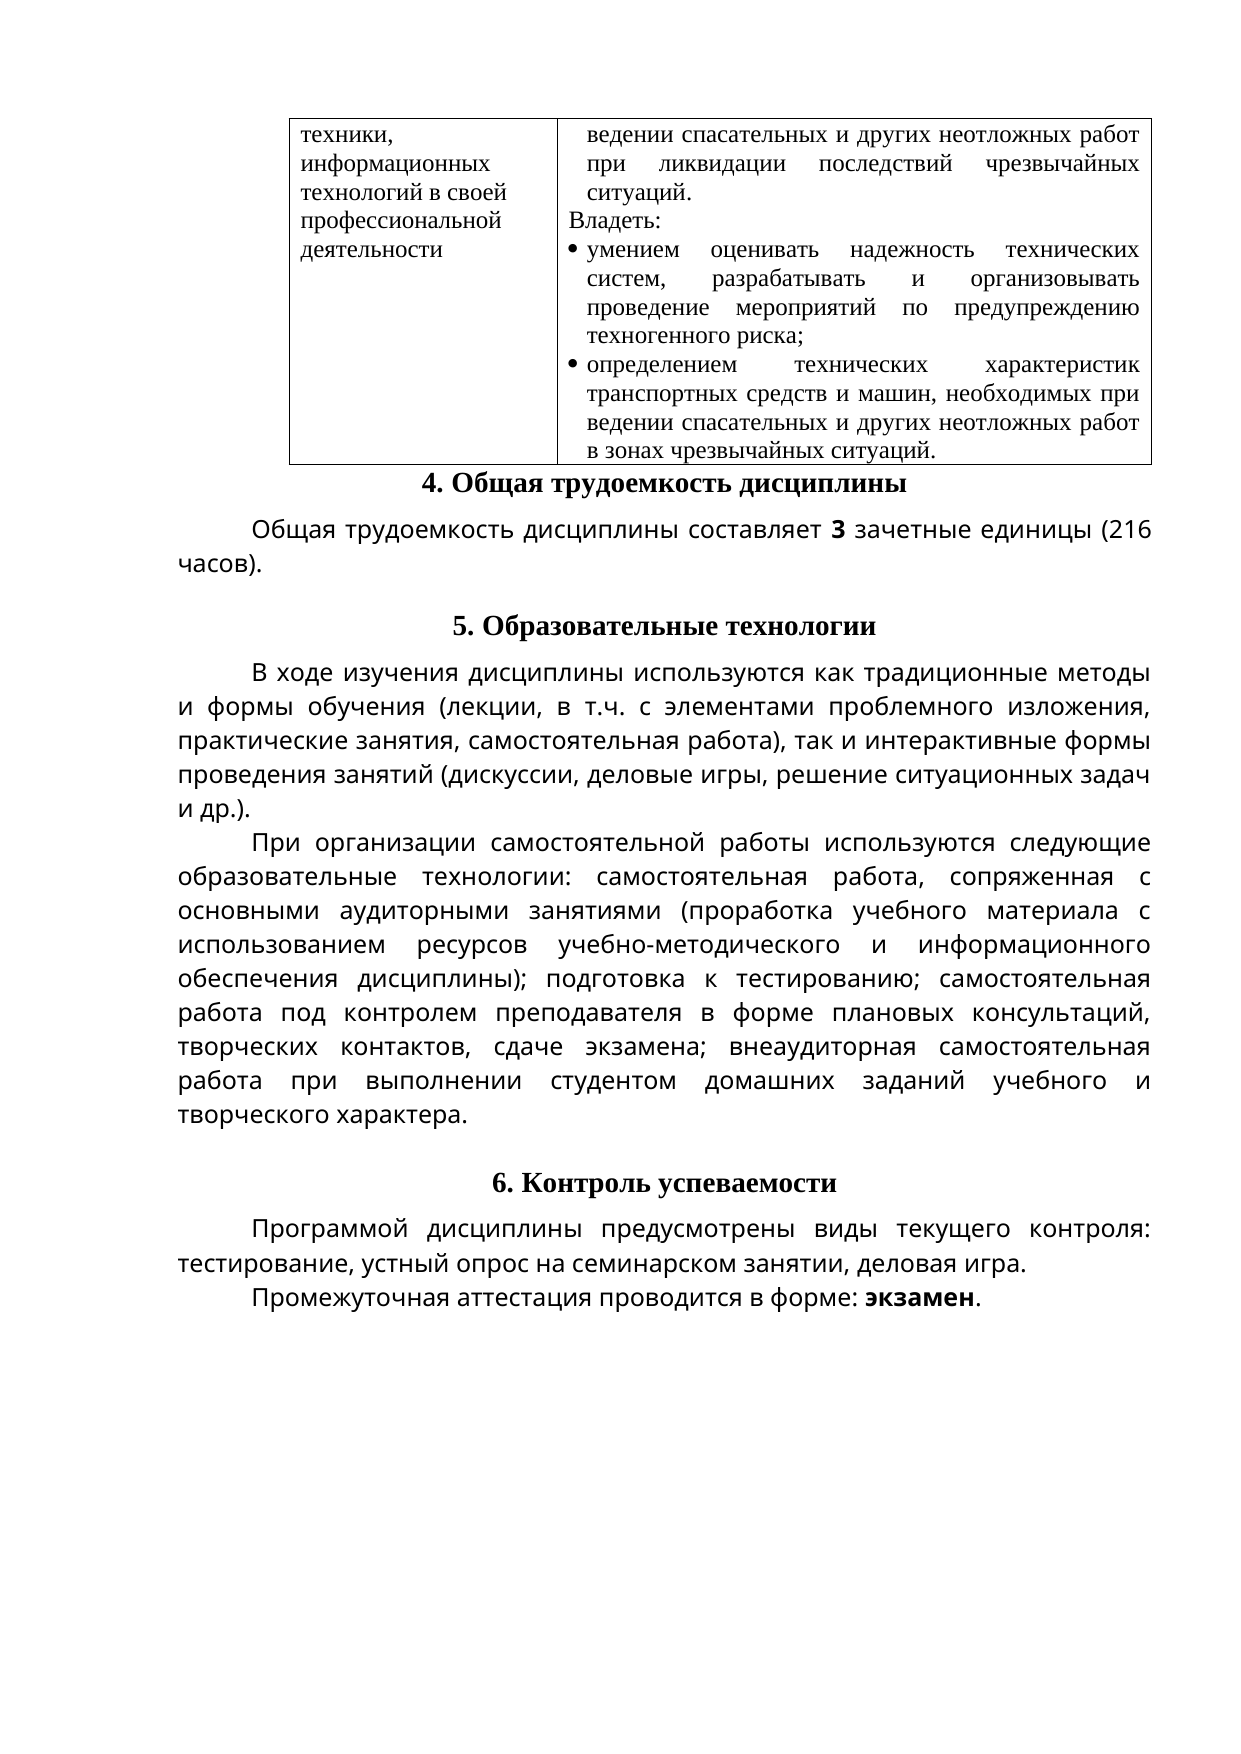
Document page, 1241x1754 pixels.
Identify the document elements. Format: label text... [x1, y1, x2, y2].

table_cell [290, 119, 557, 464]
list В ходе изучения дисциплины используются как традиционные методы и формы обучения (лекции, в т.ч. с элементами проблемного изложения, практические занятия, самостоятельная работа), так и интерактивные формы проведения занятий (дискуссии, деловые игры, решение ситуационных задач и др.). [177, 654, 1152, 824]
list Программой дисциплины предусмотрены виды текущего контроля: тестирование, устный опрос на семинарском занятии, деловая игра. [177, 1211, 1152, 1279]
text Контроль успеваемости [177, 1165, 1152, 1199]
text Образовательные технологии [177, 608, 1152, 642]
list Промежуточная аттестация проводится в форме: экзамен. [177, 1279, 1152, 1313]
list Общая трудоемкость дисциплины составляет 3 зачетные единицы (216 часов). [177, 511, 1152, 579]
text Общая трудоемкость дисциплины [177, 465, 1152, 499]
list При организации самостоятельной работы используются следующие образовательные технологии: самостоятельная работа, сопряженная с основными аудиторными занятиями (проработка учебного материала с использованием ресурсов учебно-методического и информационного обеспечения дисциплины); подготовка к тестированию; самостоятельная работа под контролем преподавателя в форме плановых консультаций, творческих контактов, сдаче экзамена; внеаудиторная самостоятельная работа при выполнении студентом домашних заданий учебного и творческого характера. [177, 824, 1152, 1131]
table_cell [558, 119, 1151, 464]
